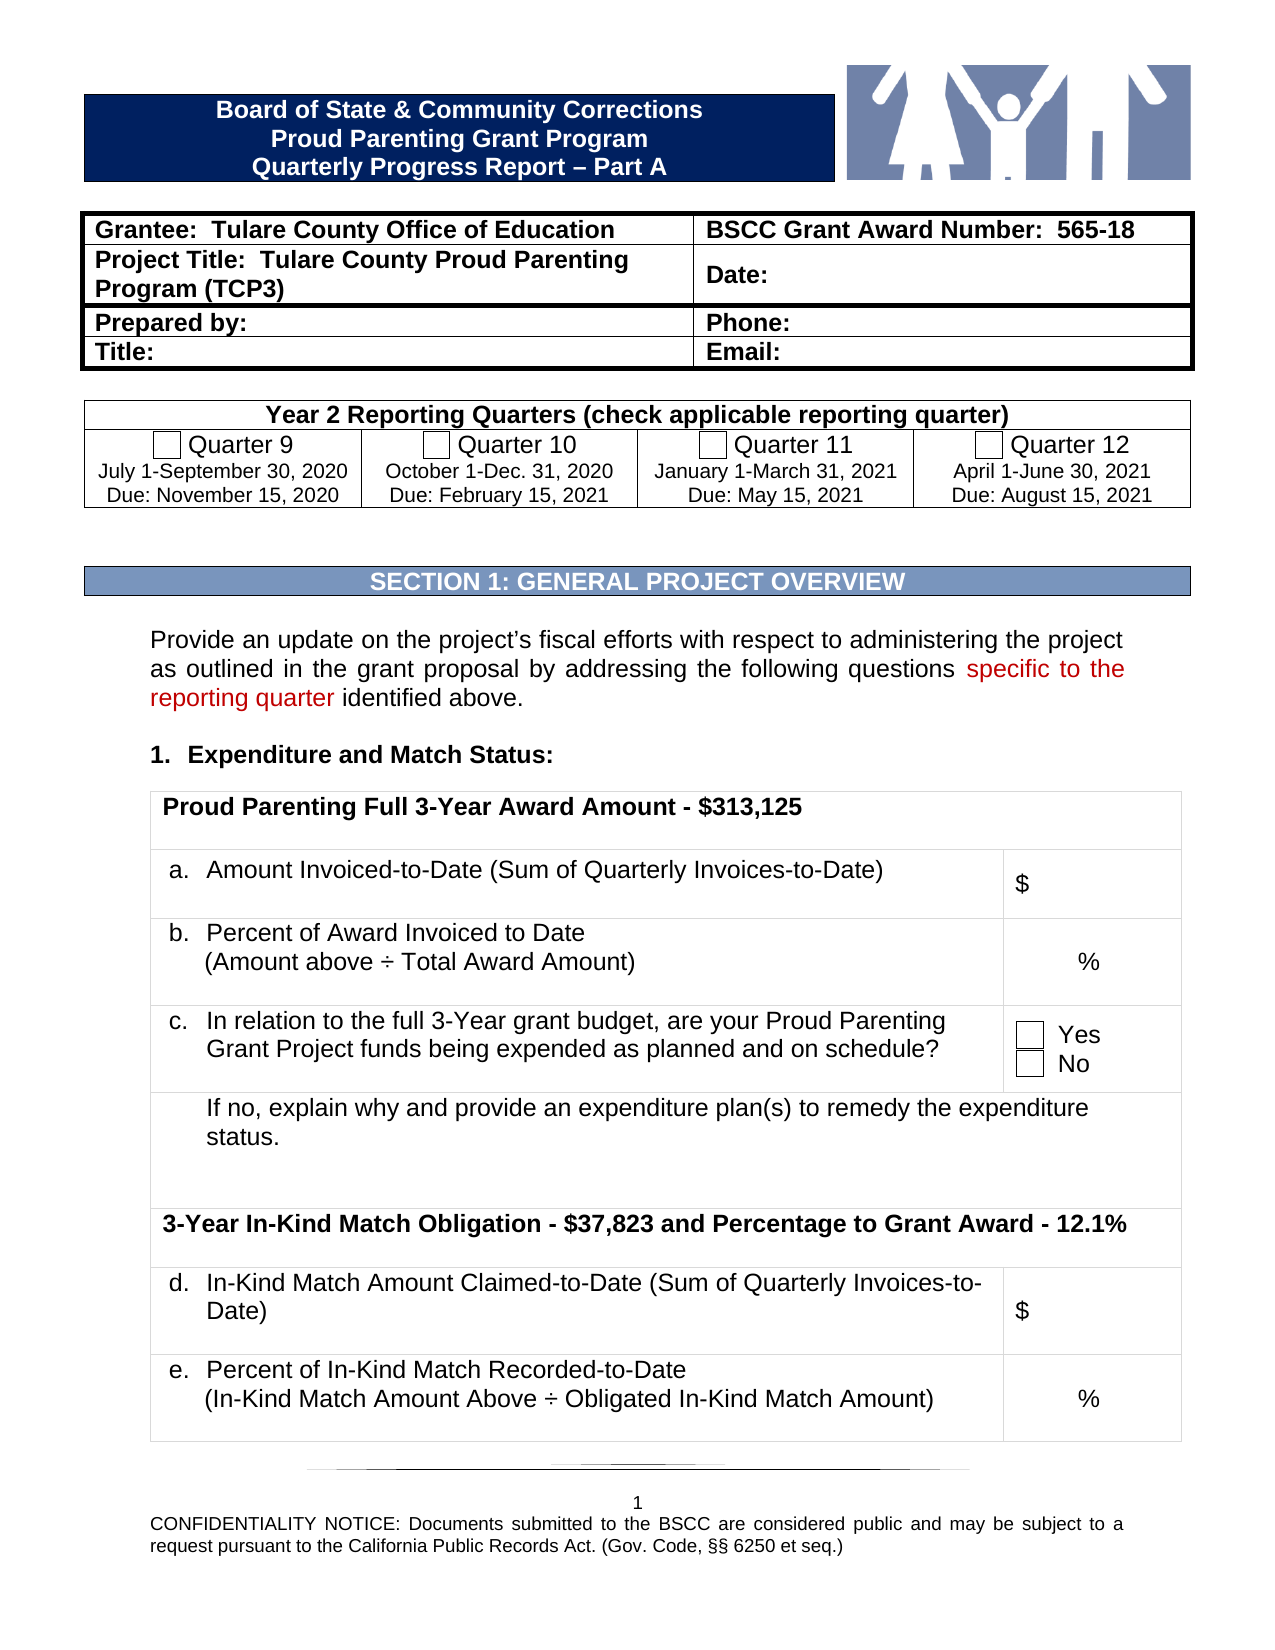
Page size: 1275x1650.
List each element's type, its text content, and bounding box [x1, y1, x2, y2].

table_cell Quarter 11 January 1-March 31, 2021 Due: May 15, 2021 [638, 430, 913, 507]
table_cell % [1004, 1355, 1181, 1441]
table_header BSCC Grant Award Number: 565-18 [694, 216, 1190, 244]
table_cell Project Title: Tulare County Proud Parenting Program (TCP3) [85, 245, 693, 303]
list Expenditure and Match Status: [150, 740, 1125, 769]
table_cell % [1004, 919, 1181, 1005]
table_header SECTION 1: GENERAL PROJECT OVERVIEW [85, 567, 1190, 595]
table_header Year 2 Reporting Quarters (check applicable reporting quarter) [85, 401, 1190, 429]
table_cell Percent of Award Invoiced to Date (Amount above ÷ Total Award Amount) [151, 919, 1003, 1005]
table_cell Phone: [694, 308, 1190, 336]
table_cell Yes No [1004, 1006, 1181, 1092]
table_header Grantee: Tulare County Office of Education [85, 216, 693, 244]
picture [846, 65, 1191, 180]
table_cell 3-Year In-Kind Match Obligation - $37,823 and Percentage to Grant Award - 12.1% [151, 1209, 1181, 1267]
table_cell In-Kind Match Amount Claimed-to-Date (Sum of Quarterly Invoices-to-Date) [151, 1268, 1003, 1354]
table_cell Amount Invoiced-to-Date (Sum of Quarterly Invoices-to-Date) [151, 850, 1003, 917]
table_cell $ [1004, 1268, 1181, 1354]
table_cell Quarter 10 October 1-Dec. 31, 2020 Due: February 15, 2021 [362, 430, 637, 507]
table_cell In relation to the full 3-Year grant budget, are your Proud Parenting Grant Project funds being expended as planned and on schedule? [151, 1006, 1003, 1092]
text Provide an update on the project’s fiscal efforts with respect to administering the project as outlined in the grant proposal by addressing the following questions specific to the reporting quarter identified above. [150, 625, 1125, 711]
table_header Board of State & Community Corrections Proud Parenting Grant Program Quarterly Progress Report – Part A [85, 95, 834, 181]
table_header Proud Parenting Full 3-Year Award Amount - $313,125 [151, 792, 1181, 849]
table_cell Quarter 9 July 1-September 30, 2020 Due: November 15, 2020 [85, 430, 361, 507]
table_cell Percent of In-Kind Match Recorded-to-Date (In-Kind Match Amount Above ÷ Obligated In-Kind Match Amount) [151, 1355, 1003, 1441]
table_cell Date: [694, 245, 1190, 303]
table_cell If no, explain why and provide an expenditure plan(s) to remedy the expenditure status. [151, 1093, 1181, 1208]
table_cell Email: [694, 337, 1190, 366]
table_cell Title: [85, 337, 693, 366]
table_cell Quarter 12 April 1-June 30, 2021 Due: August 15, 2021 [914, 430, 1190, 507]
table_cell $ [1004, 850, 1181, 917]
table_cell Prepared by: [85, 308, 693, 336]
